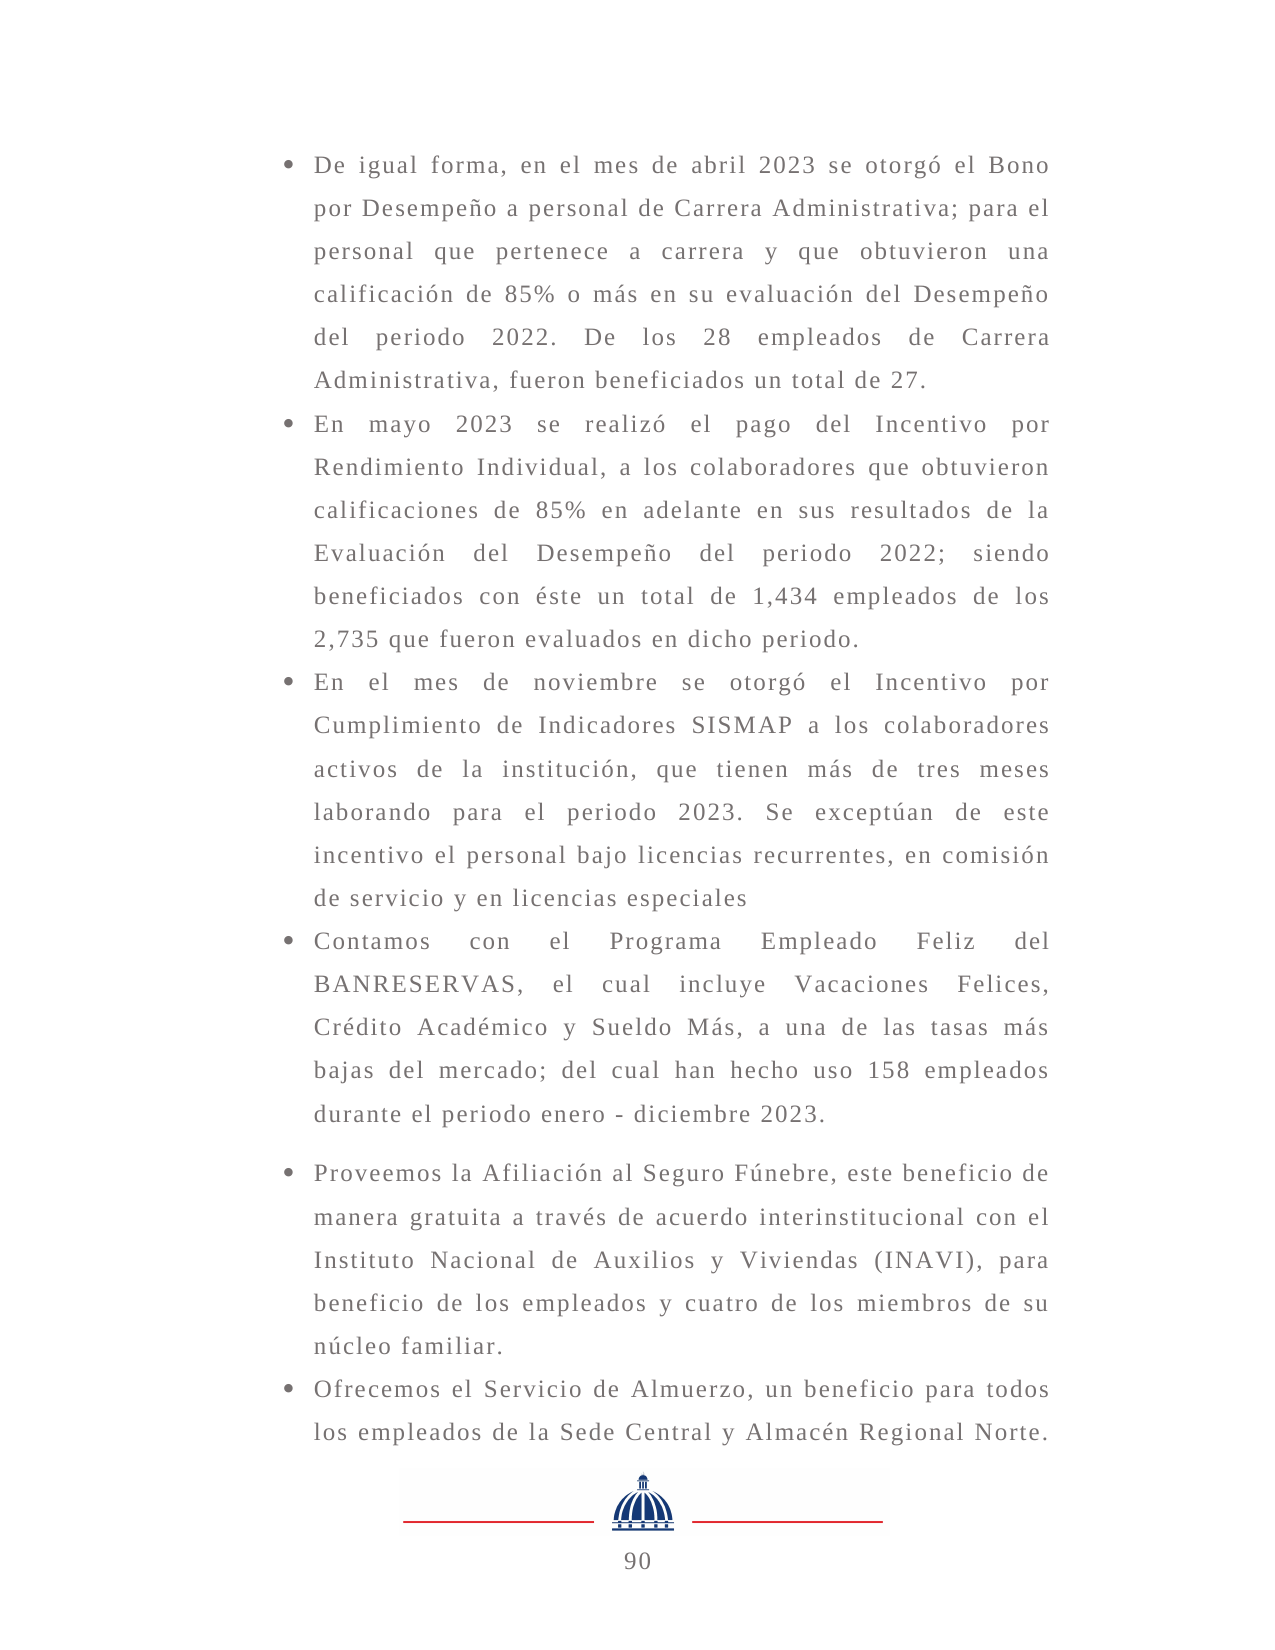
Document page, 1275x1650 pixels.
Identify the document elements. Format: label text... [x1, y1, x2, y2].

list En el mes de noviembre se otorgó el Incentivo por Cumplimiento de Indicadores SISMAP a los colaboradores activos de la institución, que tienen más de tres meses laborando para el periodo 2023. Se exceptúan de este incentivo el personal bajo licencias recurrentes, en comisión de servicio y en licencias especiales [284, 667, 1050, 912]
list En mayo 2023 se realizó el pago del Incentivo por Rendimiento Individual, a los colaboradores que obtuvieron calificaciones de 85% en adelante en sus resultados de la Evaluación del Desempeño del periodo 2022; siendo beneficiados con éste un total de 1,434 empleados de los 2,735 que fueron evaluados en dicho periodo. [284, 409, 1050, 653]
list Contamos con el Programa Empleado Feliz del BANRESERVAS, el cual incluye Vacaciones Felices, Crédito Académico y Sueldo Más, a una de las tasas más bajas del mercado; del cual han hecho uso 158 empleados durante el periodo enero - diciembre 2023. [284, 926, 1050, 1127]
list Proveemos la Afiliación al Seguro Fúnebre, este beneficio de manera gratuita a través de acuerdo interinstitucional con el Instituto Nacional de Auxilios y Viviendas (INAVI), para beneficio de los empleados y cuatro de los miembros de su núcleo familiar. [284, 1158, 1050, 1360]
picture [399, 1468, 891, 1536]
list De igual forma, en el mes de abril 2023 se otorgó el Bono por Desempeño a personal de Carrera Administrativa; para el personal que pertenece a carrera y que obtuvieron una calificación de 85% o más en su evaluación del Desempeño del periodo 2022. De los 28 empleados de Carrera Administrativa, fueron beneficiados un total de 27. [284, 150, 1050, 394]
